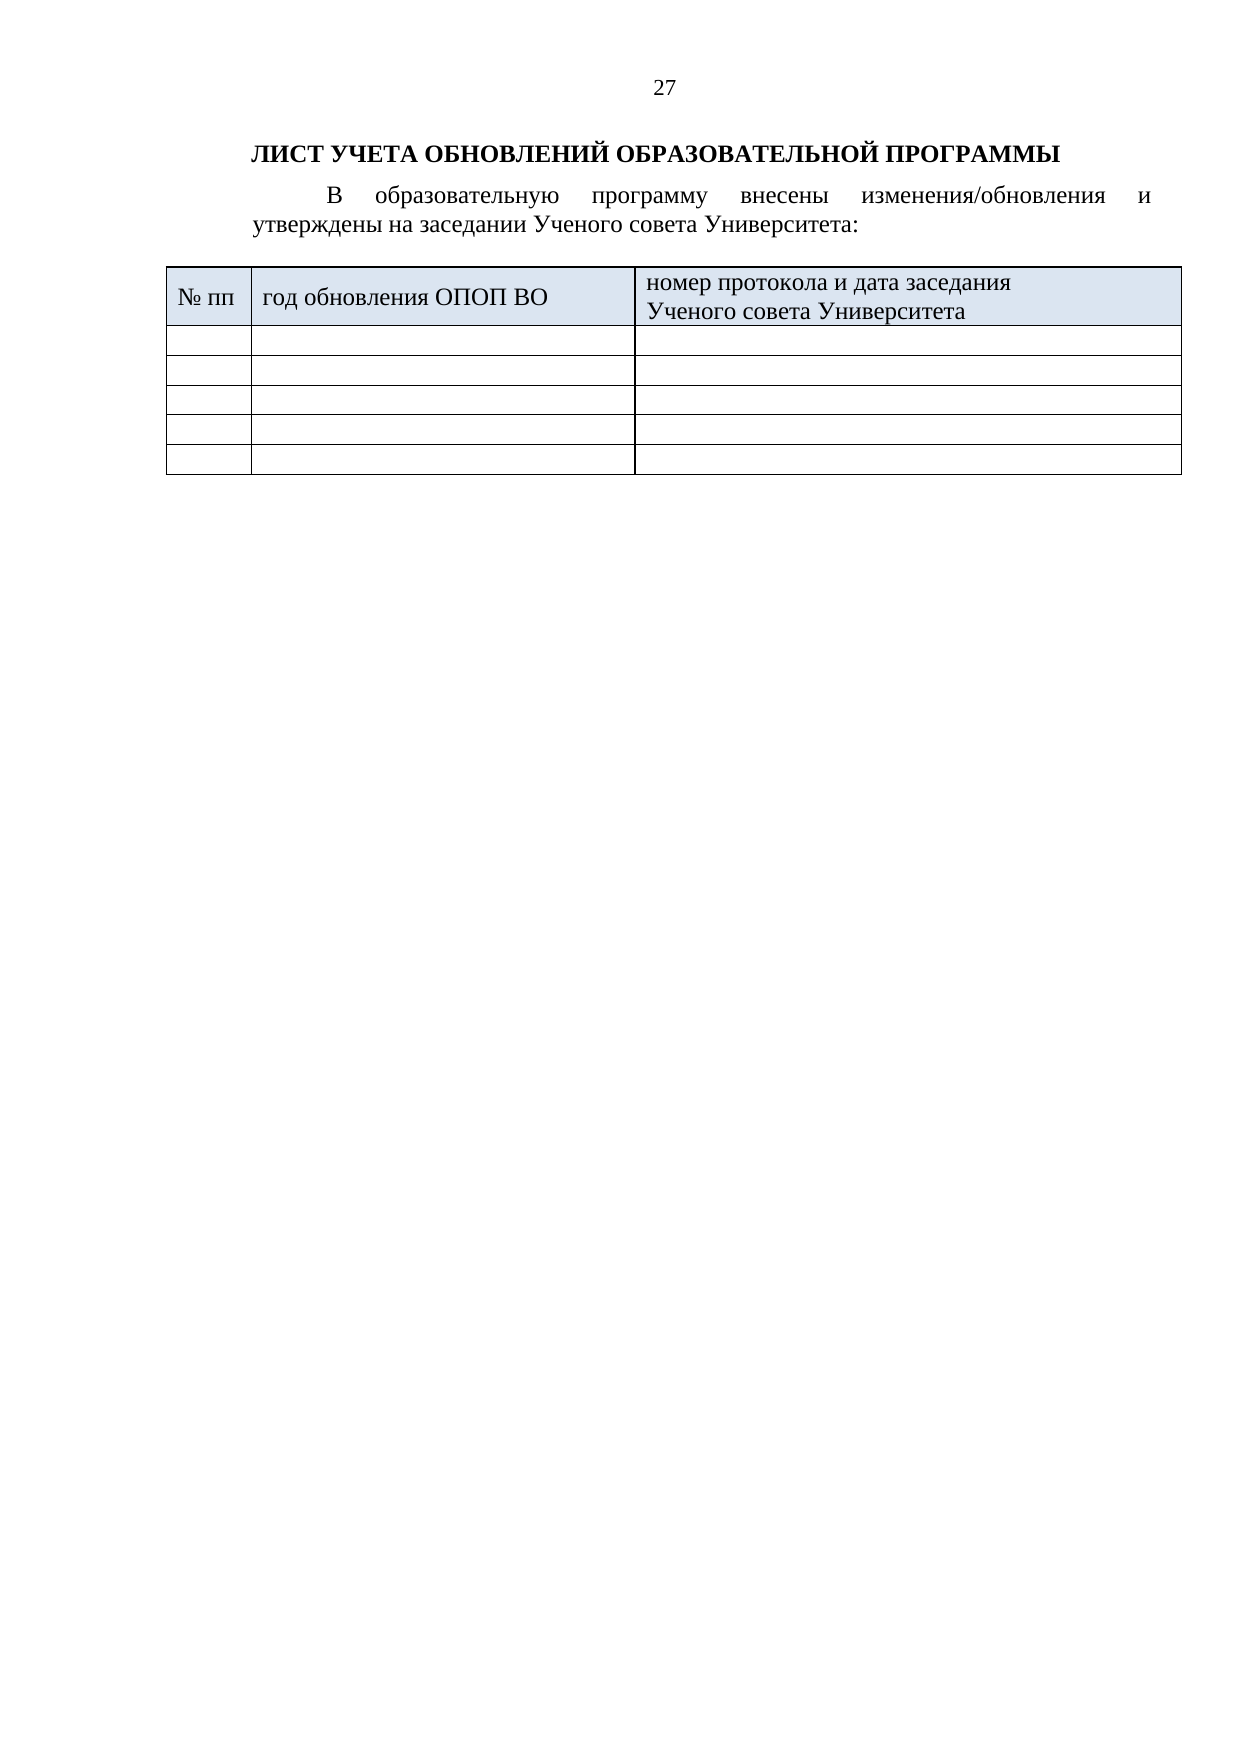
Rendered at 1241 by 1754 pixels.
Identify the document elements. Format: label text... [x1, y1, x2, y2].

table_cell [636, 356, 1181, 384]
table_cell [167, 356, 251, 384]
table_cell [252, 326, 634, 355]
table_cell [167, 445, 251, 474]
table_header год обновления ОПОП ВО [252, 268, 634, 325]
table_header номер протокола и дата заседания Ученого совета Университета [636, 268, 1181, 325]
table_cell [167, 386, 251, 414]
table_cell [636, 415, 1181, 444]
table_cell [252, 356, 634, 384]
table_cell [252, 445, 634, 474]
subtitle ЛИСТ УЧЕТА ОБНОВЛЕНИЙ ОБРАЗОВАТЕЛЬНОЙ ПРОГРАММЫ [177, 139, 1152, 168]
text В образовательную программу внесены изменения/обновления и утверждены на заседании Ученого совета Университета: [252, 180, 1152, 238]
table_cell [167, 415, 251, 444]
table_cell [636, 386, 1181, 414]
table_cell [636, 326, 1181, 355]
table_header № пп [167, 268, 251, 325]
table_cell [252, 415, 634, 444]
table_cell [252, 386, 634, 414]
table_cell [636, 445, 1181, 474]
table_cell [167, 326, 251, 355]
